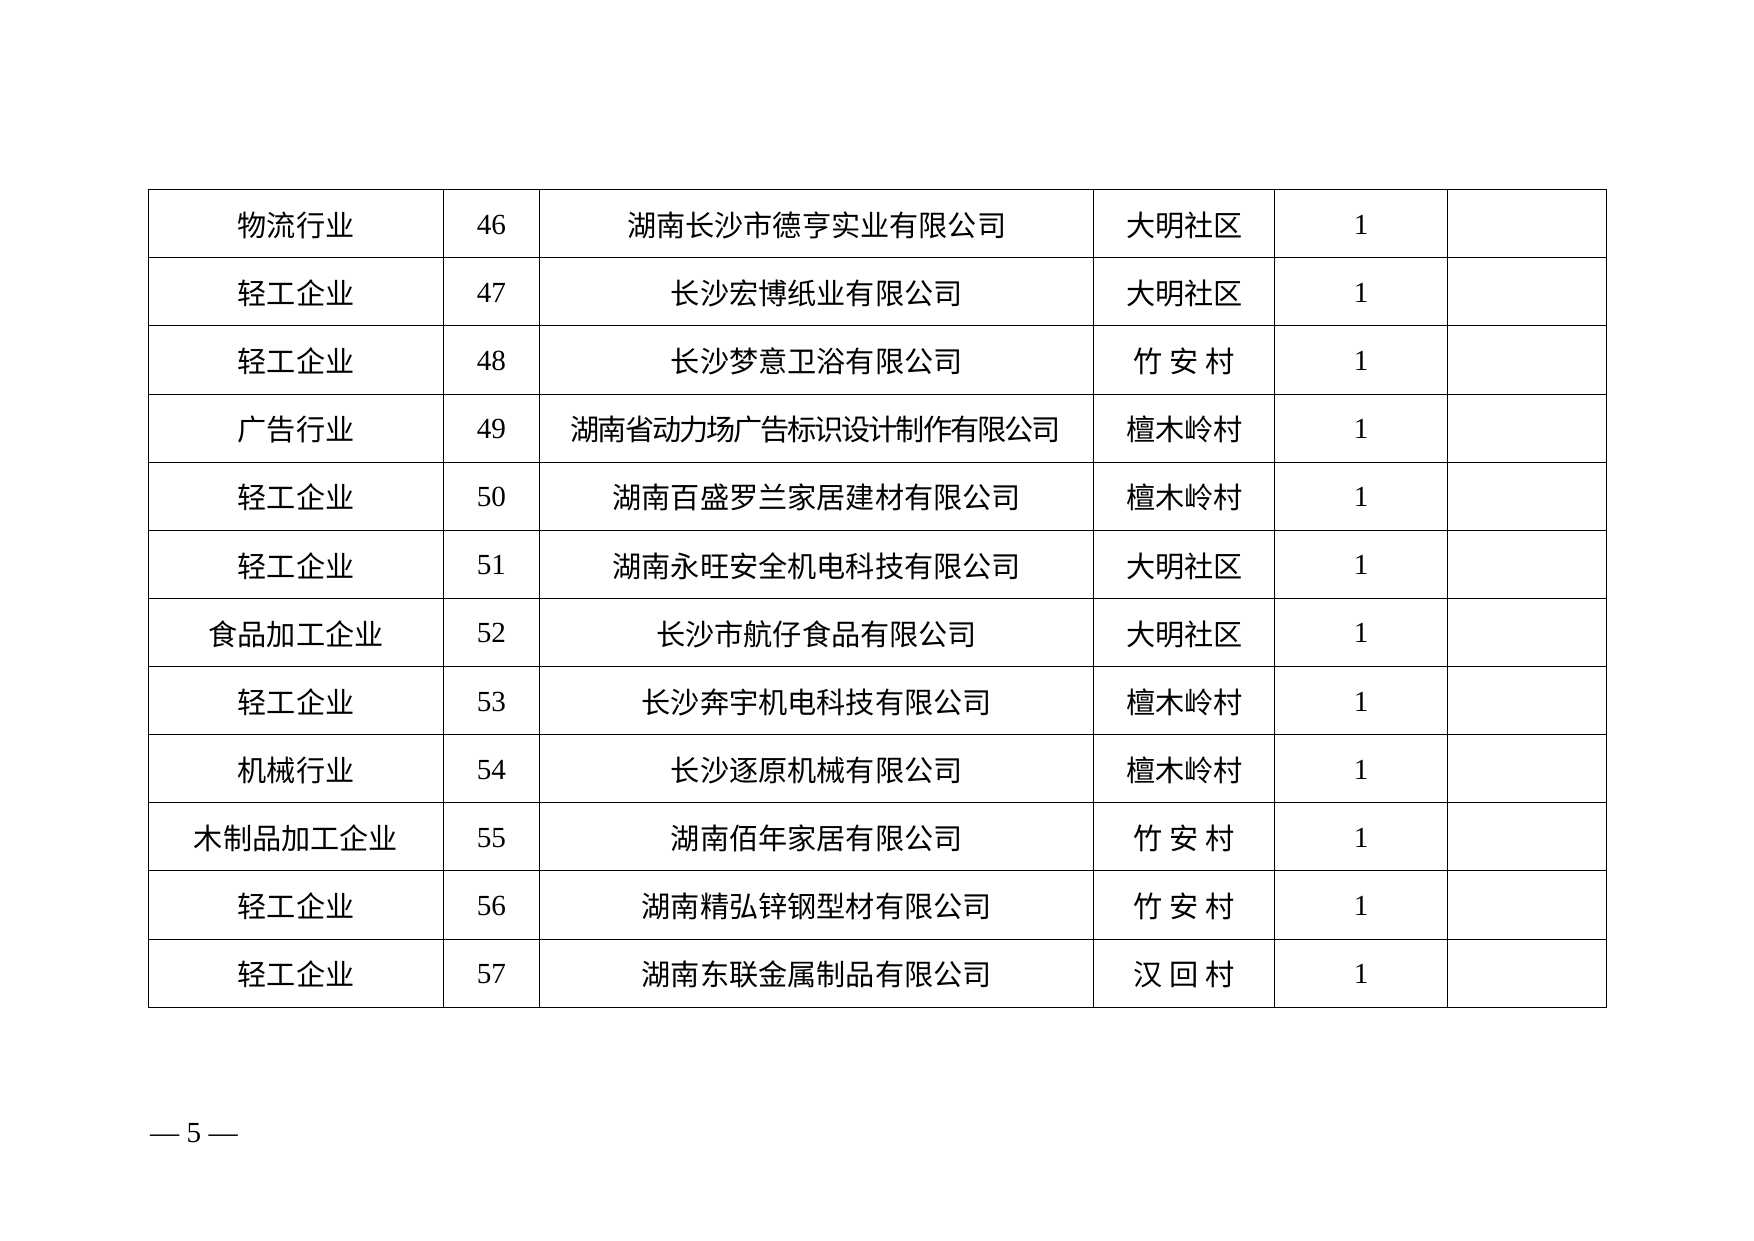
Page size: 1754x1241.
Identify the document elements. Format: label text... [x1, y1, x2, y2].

table_cell 竹 安 村 [1094, 871, 1274, 938]
table_cell 轻工企业 [149, 871, 443, 938]
table_cell 湖南百盛罗兰家居建材有限公司 [540, 463, 1093, 530]
table_cell 大明社区 [1094, 258, 1274, 325]
table_cell 轻工企业 [149, 326, 443, 393]
table_cell 轻工企业 [149, 531, 443, 598]
table_cell [1448, 531, 1606, 598]
table_cell 56 [444, 871, 539, 938]
table_cell 1 [1275, 871, 1447, 938]
table_cell 湖南精弘锌钢型材有限公司 [540, 871, 1093, 938]
table_cell 55 [444, 803, 539, 870]
table_cell 57 [444, 940, 539, 1007]
table_cell 47 [444, 258, 539, 325]
table_cell [1448, 190, 1606, 257]
table_cell 大明社区 [1094, 599, 1274, 666]
table_cell 轻工企业 [149, 258, 443, 325]
table_cell 广告行业 [149, 395, 443, 462]
table_cell 1 [1275, 531, 1447, 598]
table_cell 1 [1275, 667, 1447, 734]
table_cell 长沙梦意卫浴有限公司 [540, 326, 1093, 393]
table_cell 湖南佰年家居有限公司 [540, 803, 1093, 870]
table_cell 大明社区 [1094, 190, 1274, 257]
table_cell 1 [1275, 599, 1447, 666]
table_cell 1 [1275, 326, 1447, 393]
table_cell 1 [1275, 463, 1447, 530]
table_cell 长沙市航仔食品有限公司 [540, 599, 1093, 666]
table_cell 竹 安 村 [1094, 803, 1274, 870]
table_cell 木制品加工企业 [149, 803, 443, 870]
table_cell [1448, 258, 1606, 325]
table_cell 湖南长沙市德亨实业有限公司 [540, 190, 1093, 257]
table_cell [1448, 940, 1606, 1007]
table_cell [1448, 463, 1606, 530]
table_cell 轻工企业 [149, 940, 443, 1007]
table_cell 檀木岭村 [1094, 667, 1274, 734]
table_cell 汉 回 村 [1094, 940, 1274, 1007]
table_cell 1 [1275, 735, 1447, 802]
table_cell 机械行业 [149, 735, 443, 802]
table_cell 1 [1275, 190, 1447, 257]
table_cell 1 [1275, 940, 1447, 1007]
table_cell 轻工企业 [149, 463, 443, 530]
table_cell [1448, 667, 1606, 734]
table_cell 53 [444, 667, 539, 734]
table_cell 湖南永旺安全机电科技有限公司 [540, 531, 1093, 598]
table_cell 长沙宏博纸业有限公司 [540, 258, 1093, 325]
table_cell [1448, 326, 1606, 393]
table_cell 51 [444, 531, 539, 598]
table_cell [1448, 803, 1606, 870]
table_cell [1448, 395, 1606, 462]
table_cell 湖南省动力场广告标识设计制作有限公司 [540, 395, 1093, 462]
table_cell 1 [1275, 803, 1447, 870]
table_cell 竹 安 村 [1094, 326, 1274, 393]
table_cell 46 [444, 190, 539, 257]
table_cell 食品加工企业 [149, 599, 443, 666]
table_cell [1448, 735, 1606, 802]
table_cell 大明社区 [1094, 531, 1274, 598]
table_cell 1 [1275, 395, 1447, 462]
table_cell 檀木岭村 [1094, 395, 1274, 462]
table_cell 52 [444, 599, 539, 666]
table_cell 檀木岭村 [1094, 463, 1274, 530]
table_cell 湖南东联金属制品有限公司 [540, 940, 1093, 1007]
table_cell 轻工企业 [149, 667, 443, 734]
table_cell 长沙逐原机械有限公司 [540, 735, 1093, 802]
table_cell 54 [444, 735, 539, 802]
table_cell 檀木岭村 [1094, 735, 1274, 802]
table_cell 长沙奔宇机电科技有限公司 [540, 667, 1093, 734]
table_cell [1448, 599, 1606, 666]
table_cell 50 [444, 463, 539, 530]
table_cell 1 [1275, 258, 1447, 325]
table_cell 49 [444, 395, 539, 462]
table_cell 48 [444, 326, 539, 393]
table_cell [1448, 871, 1606, 938]
table_cell 物流行业 [149, 190, 443, 257]
